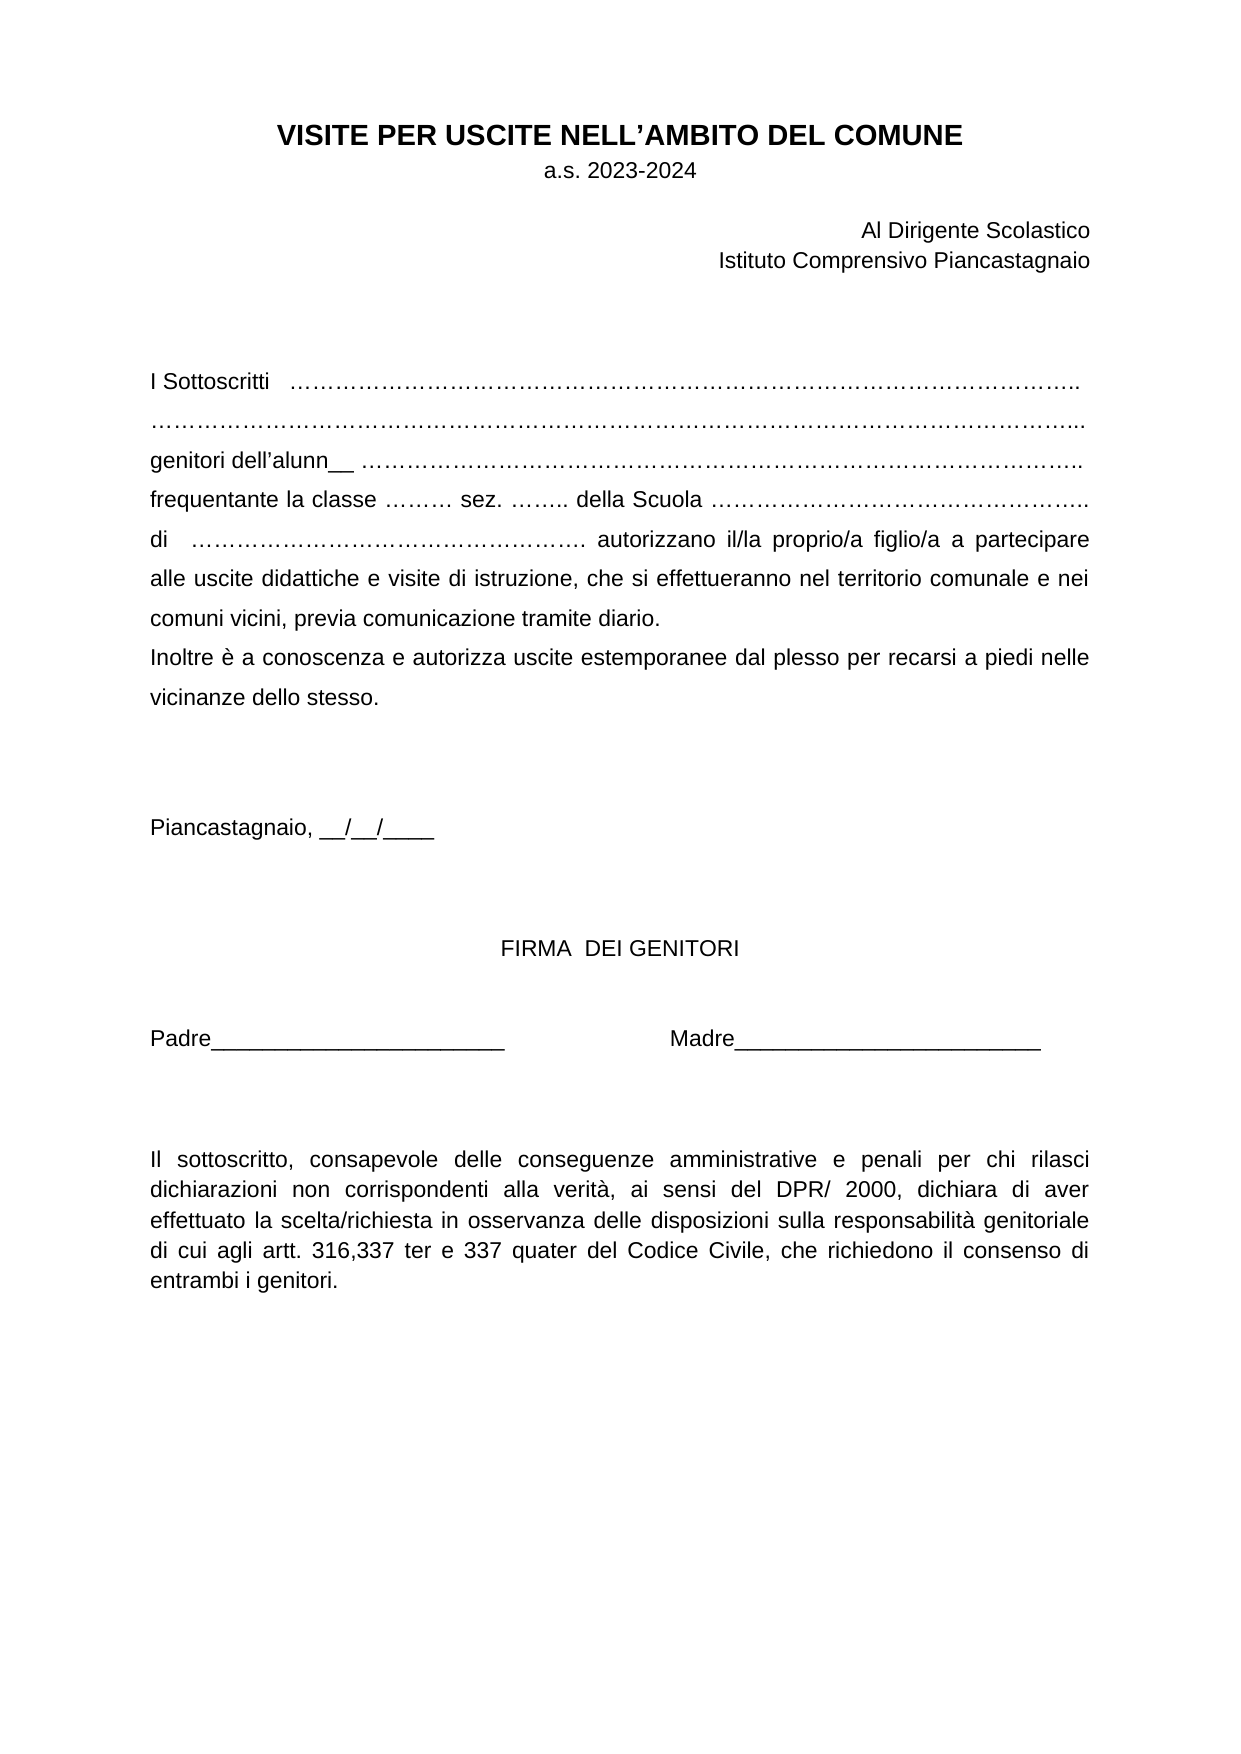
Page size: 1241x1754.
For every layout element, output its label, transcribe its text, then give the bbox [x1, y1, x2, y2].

text VISITE PER USCITE NELL’AMBITO DEL COMUNE [150, 118, 1090, 152]
text Piancastagnaio, __/__/____ [150, 814, 1090, 840]
text Padre_______________________ Madre________________________ [150, 1025, 1090, 1052]
text FIRMA DEI GENITORI [150, 935, 1090, 961]
text genitori dell’alunn__ ………………………………………………………………………………….. [150, 447, 1090, 473]
text …………………………………………………………………………………………………………... [150, 407, 1090, 434]
text Al Dirigente Scolastico [667, 217, 1090, 243]
text a.s. 2023-2024 [150, 157, 1090, 183]
text Inoltre è a conoscenza e autorizza uscite estemporanee dal plesso per recarsi a piedi nelle vicinanze dello stesso. [150, 644, 1090, 710]
text Istituto Comprensivo Piancastagnaio [667, 247, 1090, 273]
text Il sottoscritto, consapevole delle conseguenze amministrative e penali per chi rilasci dichiarazioni non corrispondenti alla verità, ai sensi del DPR/ 2000, dichiara di aver effettuato la scelta/richiesta in osservanza delle disposizioni sulla responsabilità genitoriale di cui agli artt. 316,337 ter e 337 quater del Codice Civile, che richiedono il consenso di entrambi i genitori. [150, 1146, 1090, 1293]
text I Sottoscritti ………………………………………………………………………………………….. [150, 368, 1090, 394]
text frequentante la classe ……… sez. …….. della Scuola ………………………………………….. di ……………………………………………. autorizzano il/la proprio/a figlio/a a partecipare alle uscite didattiche e visite di istruzione, che si effettueranno nel territorio comunale e nei comuni vicini, previa comunicazione tramite diario. [150, 486, 1090, 631]
